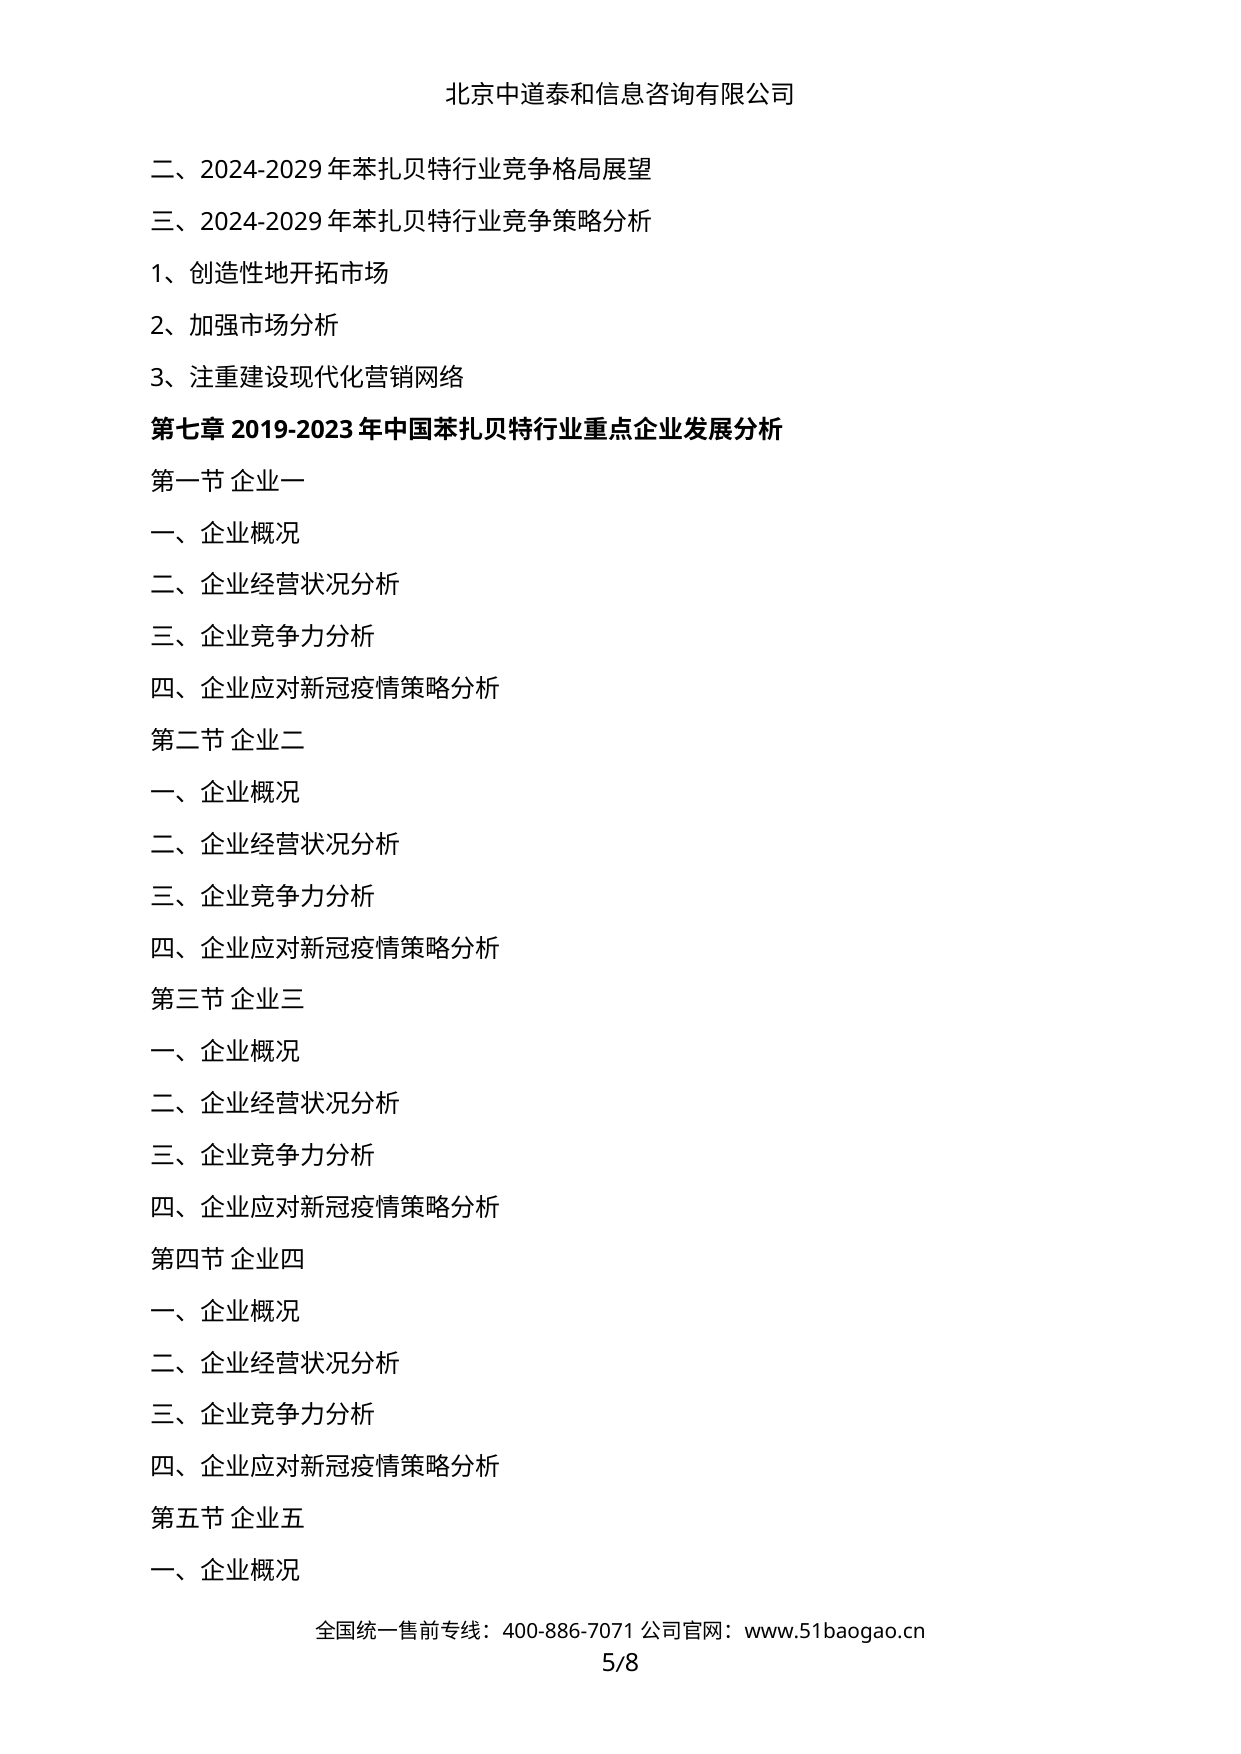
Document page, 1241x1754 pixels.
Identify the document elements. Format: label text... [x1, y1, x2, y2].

text 一、企业概况 [150, 772, 1090, 809]
text 四、企业应对新冠疫情策略分析 [150, 1187, 1090, 1224]
text 四、企业应对新冠疫情策略分析 [150, 669, 1090, 705]
text 一、企业概况 [150, 1291, 1090, 1327]
text 三、2024-2029年苯扎贝特行业竞争策略分析 [150, 202, 1090, 238]
text 四、企业应对新冠疫情策略分析 [150, 928, 1090, 964]
text 三、企业竞争力分析 [150, 1136, 1090, 1172]
text 第七章 2019-2023年中国苯扎贝特行业重点企业发展分析 [150, 409, 1090, 446]
text 二、企业经营状况分析 [150, 1084, 1090, 1120]
text 三、企业竞争力分析 [150, 1395, 1090, 1431]
text 一、企业概况 [150, 1551, 1090, 1587]
text 第五节 企业五 [150, 1499, 1090, 1535]
text 四、企业应对新冠疫情策略分析 [150, 1447, 1090, 1483]
text 二、企业经营状况分析 [150, 824, 1090, 861]
text 第三节 企业三 [150, 980, 1090, 1016]
text 二、企业经营状况分析 [150, 565, 1090, 601]
text 第四节 企业四 [150, 1239, 1090, 1276]
text 二、2024-2029年苯扎贝特行业竞争格局展望 [150, 150, 1090, 186]
text 1、创造性地开拓市场 [150, 254, 1090, 290]
text 第二节 企业二 [150, 721, 1090, 757]
text 一、企业概况 [150, 513, 1090, 549]
text 一、企业概况 [150, 1032, 1090, 1068]
text 二、企业经营状况分析 [150, 1343, 1090, 1379]
text 2、加强市场分析 [150, 306, 1090, 342]
text 3、注重建设现代化营销网络 [150, 357, 1090, 394]
text 三、企业竞争力分析 [150, 617, 1090, 653]
text 三、企业竞争力分析 [150, 876, 1090, 912]
text 第一节 企业一 [150, 461, 1090, 497]
